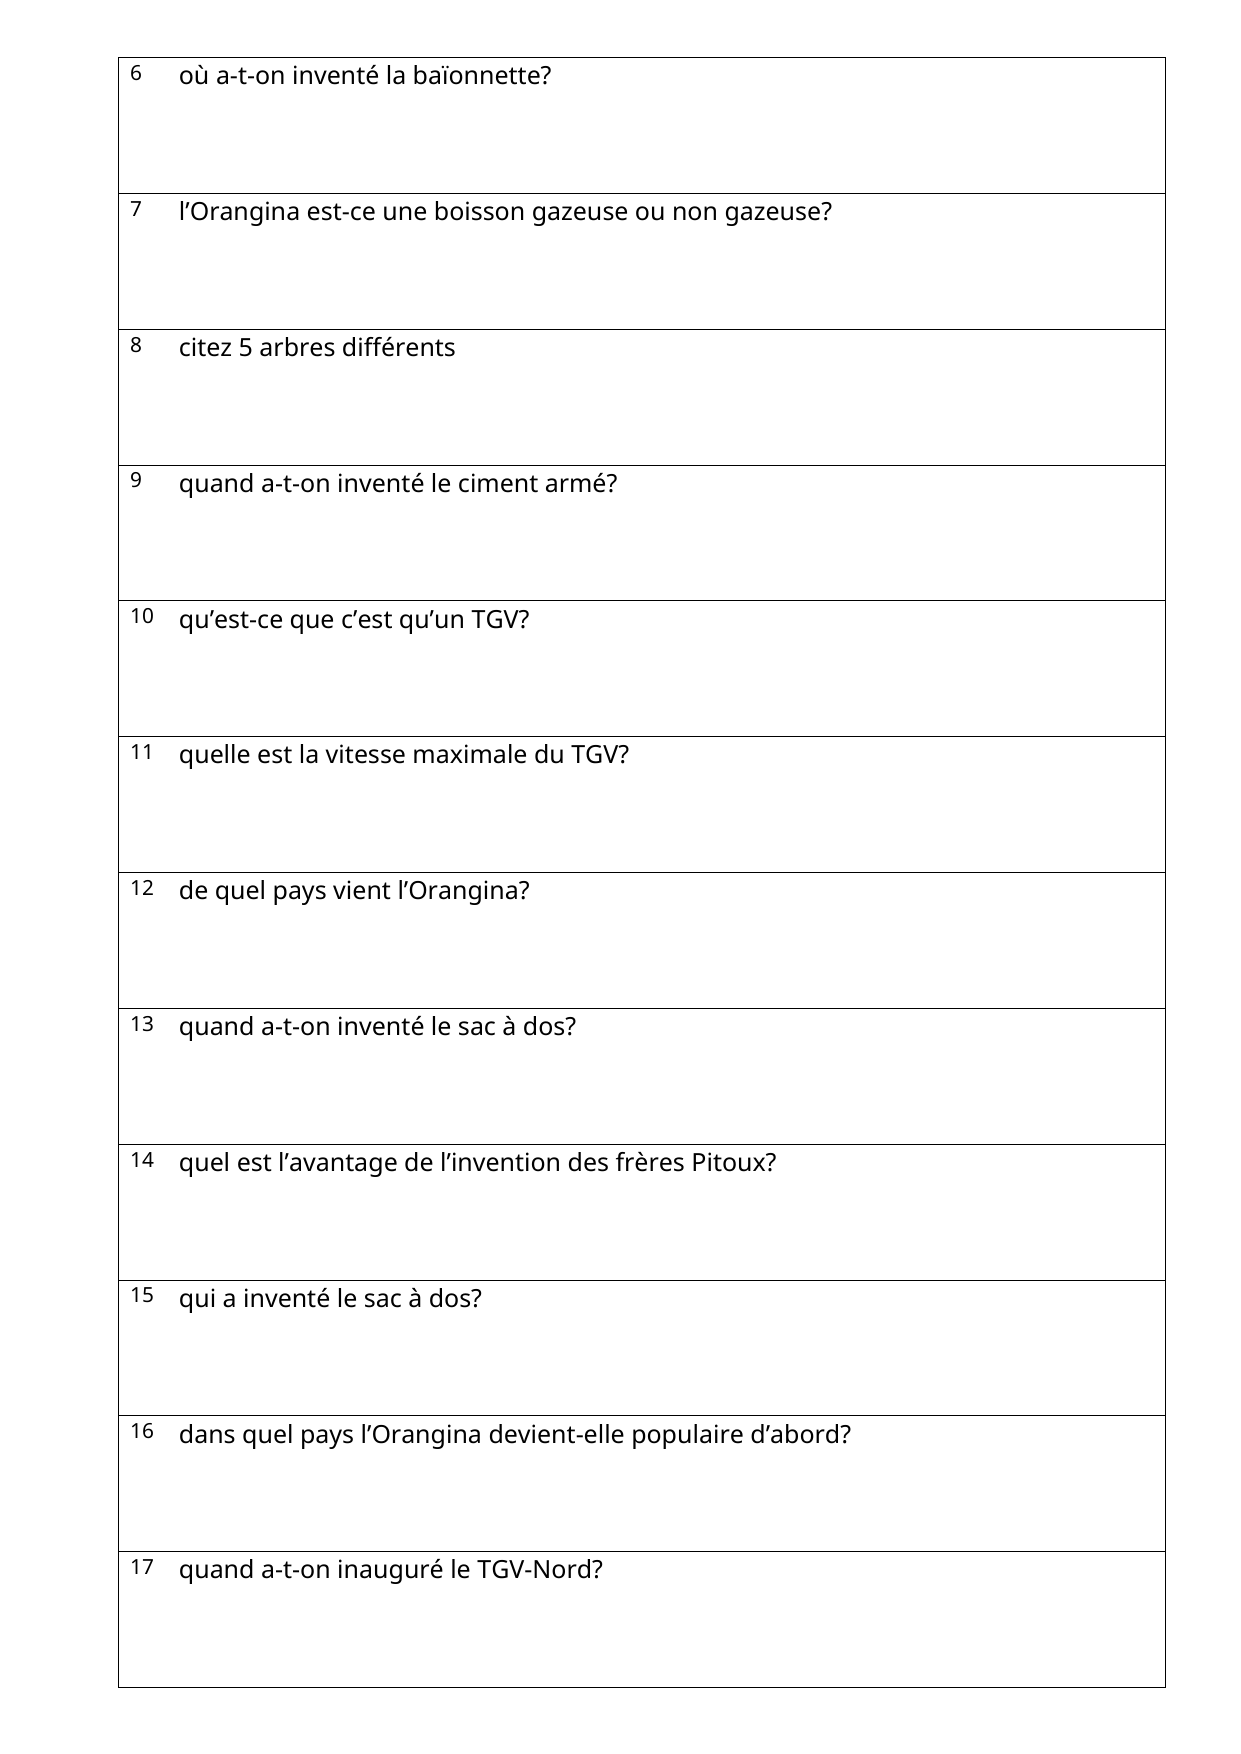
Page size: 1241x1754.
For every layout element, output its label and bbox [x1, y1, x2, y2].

table_cell [103, 41, 1166, 1704]
